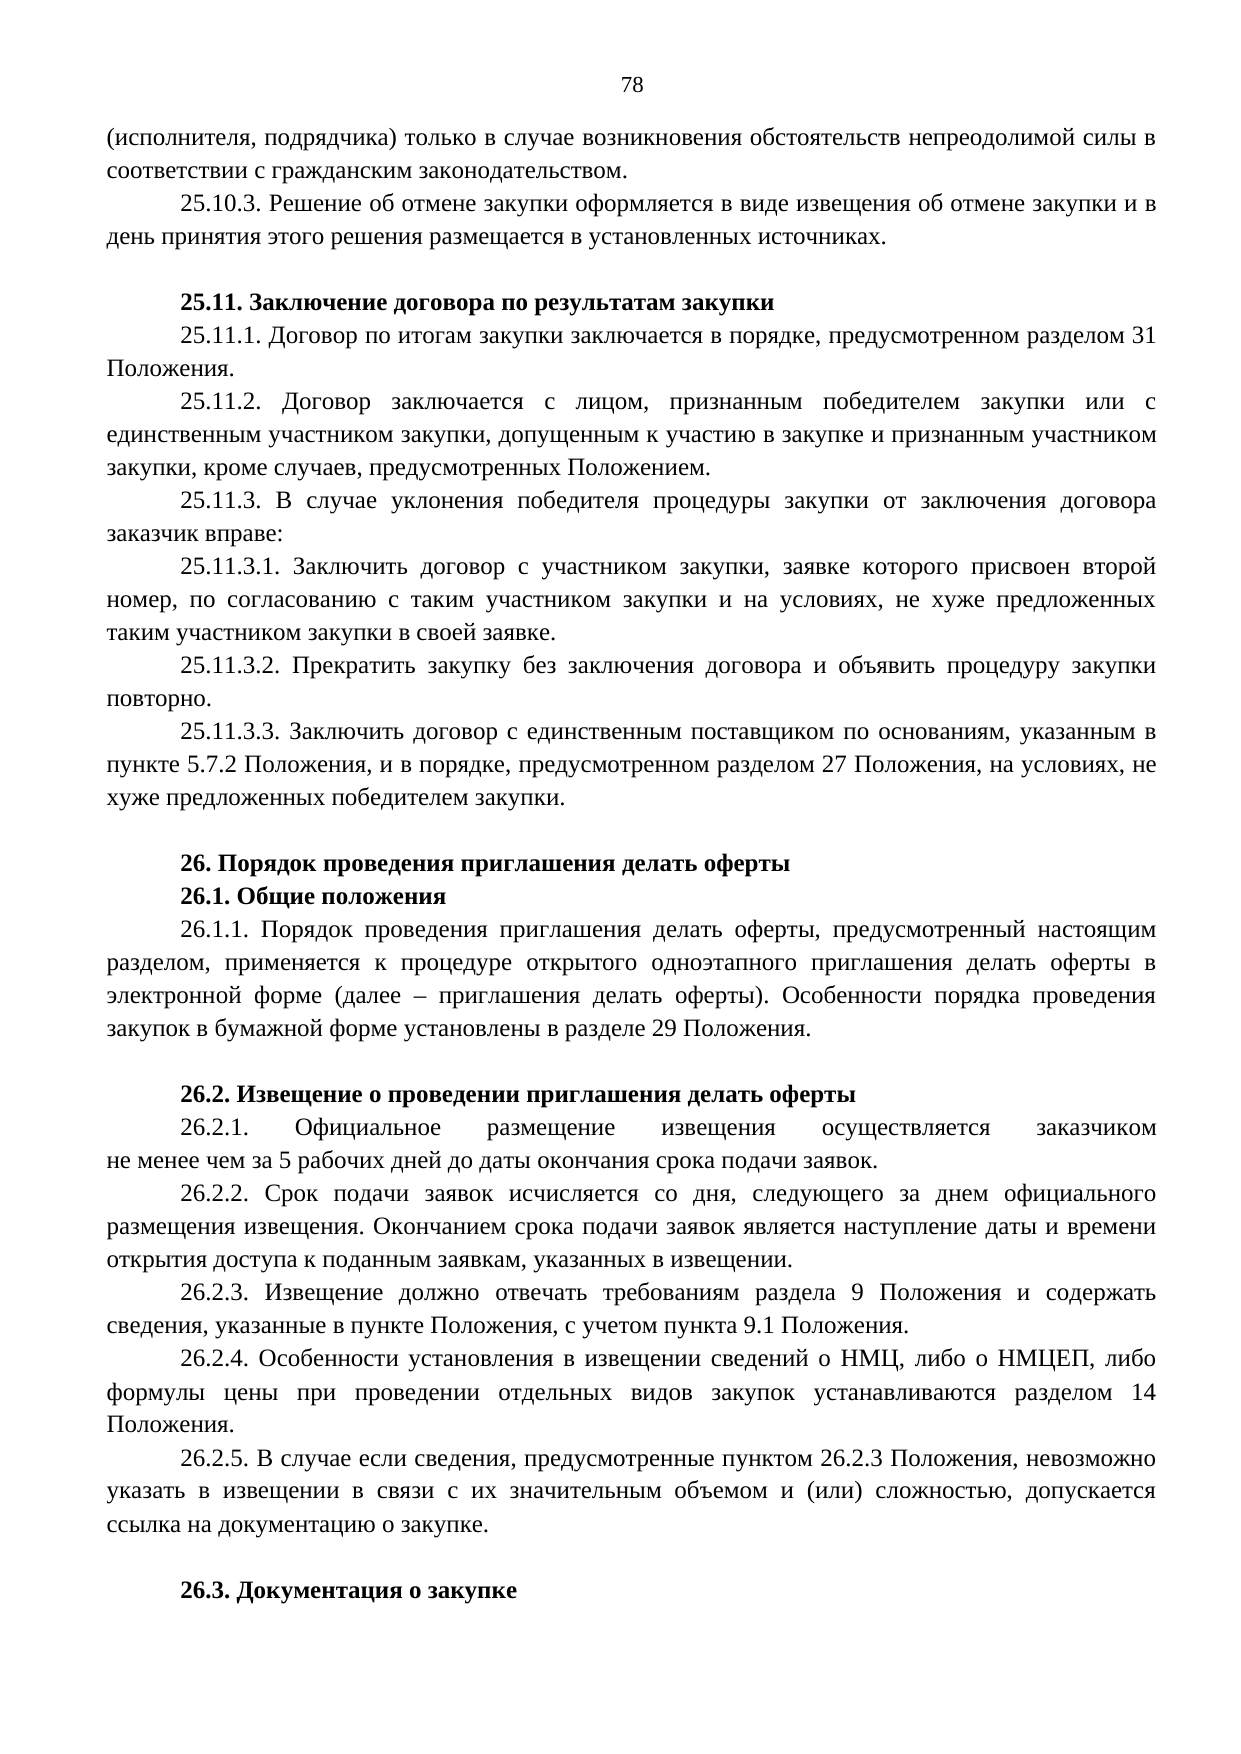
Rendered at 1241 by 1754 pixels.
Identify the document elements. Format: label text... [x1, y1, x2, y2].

text 25.11.1. Договор по итогам закупки заключается в порядке, предусмотренном разделом 31 Положения. [106, 320, 1157, 382]
text 26.1. Общие положения [106, 881, 1157, 910]
text 26.2.3. Извещение должно отвечать требованиям раздела 9 Положения и содержать сведения, указанные в пункте Положения, с учетом пункта 9.1 Положения. [106, 1277, 1157, 1339]
text 26. Порядок проведения приглашения делать оферты [106, 848, 1157, 877]
text 25.11.3.3. Заключить договор с единственным поставщиком по основаниям, указанным в пункте 5.7.2 Положения, и в порядке, предусмотренном разделом 27 Положения, на условиях, не хуже предложенных победителем закупки. [106, 716, 1157, 811]
text 25.11. Заключение договора по результатам закупки [106, 287, 1157, 316]
text 26.2.1. Официальное размещение извещения осуществляется заказчиком не менее чем за 5 рабочих дней до даты окончания срока подачи заявок. [106, 1112, 1157, 1174]
text 26.2.5. В случае если сведения, предусмотренные пунктом 26.2.3 Положения, невозможно указать в извещении в связи с их значительным объемом и (или) сложностью, допускается ссылка на документацию о закупке. [106, 1443, 1157, 1537]
text 25.11.2. Договор заключается с лицом, признанным победителем закупки или с единственным участником закупки, допущенным к участию в закупке и признанным участником закупки, кроме случаев, предусмотренных Положением. [106, 386, 1157, 481]
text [106, 122, 1157, 183]
text 26.2.2. Срок подачи заявок исчисляется со дня, следующего за днем официального размещения извещения. Окончанием срока подачи заявок является наступление даты и времени открытия доступа к поданным заявкам, указанных в извещении. [106, 1178, 1157, 1273]
text 25.11.3. В случае уклонения победителя процедуры закупки от заключения договора заказчик вправе: [106, 485, 1157, 547]
text 25.11.3.2. Прекратить закупку без заключения договора и объявить процедуру закупки повторно. [106, 650, 1157, 712]
text 26.2. Извещение о проведении приглашения делать оферты [106, 1079, 1157, 1108]
text 26.2.4. Особенности установления в извещении сведений о НМЦ, либо о НМЦЕП, либо формулы цены при проведении отдельных видов закупок устанавливаются разделом 14 Положения. [106, 1343, 1157, 1438]
text 25.10.3. Решение об отмене закупки оформляется в виде извещения об отмене закупки и в день принятия этого решения размещается в установленных источниках. [106, 188, 1157, 249]
text 26.1.1. Порядок проведения приглашения делать оферты, предусмотренный настоящим разделом, применяется к процедуре открытого одноэтапного приглашения делать оферты в электронной форме (далее – приглашения делать оферты). Особенности порядка проведения закупок в бумажной форме установлены в разделе 29 Положения. [106, 914, 1157, 1042]
text 26.3. Документация о закупке [106, 1575, 1157, 1603]
text 25.11.3.1. Заключить договор с участником закупки, заявке которого присвоен второй номер, по согласованию с таким участником закупки и на условиях, не хуже предложенных таким участником закупки в своей заявке. [106, 551, 1157, 646]
